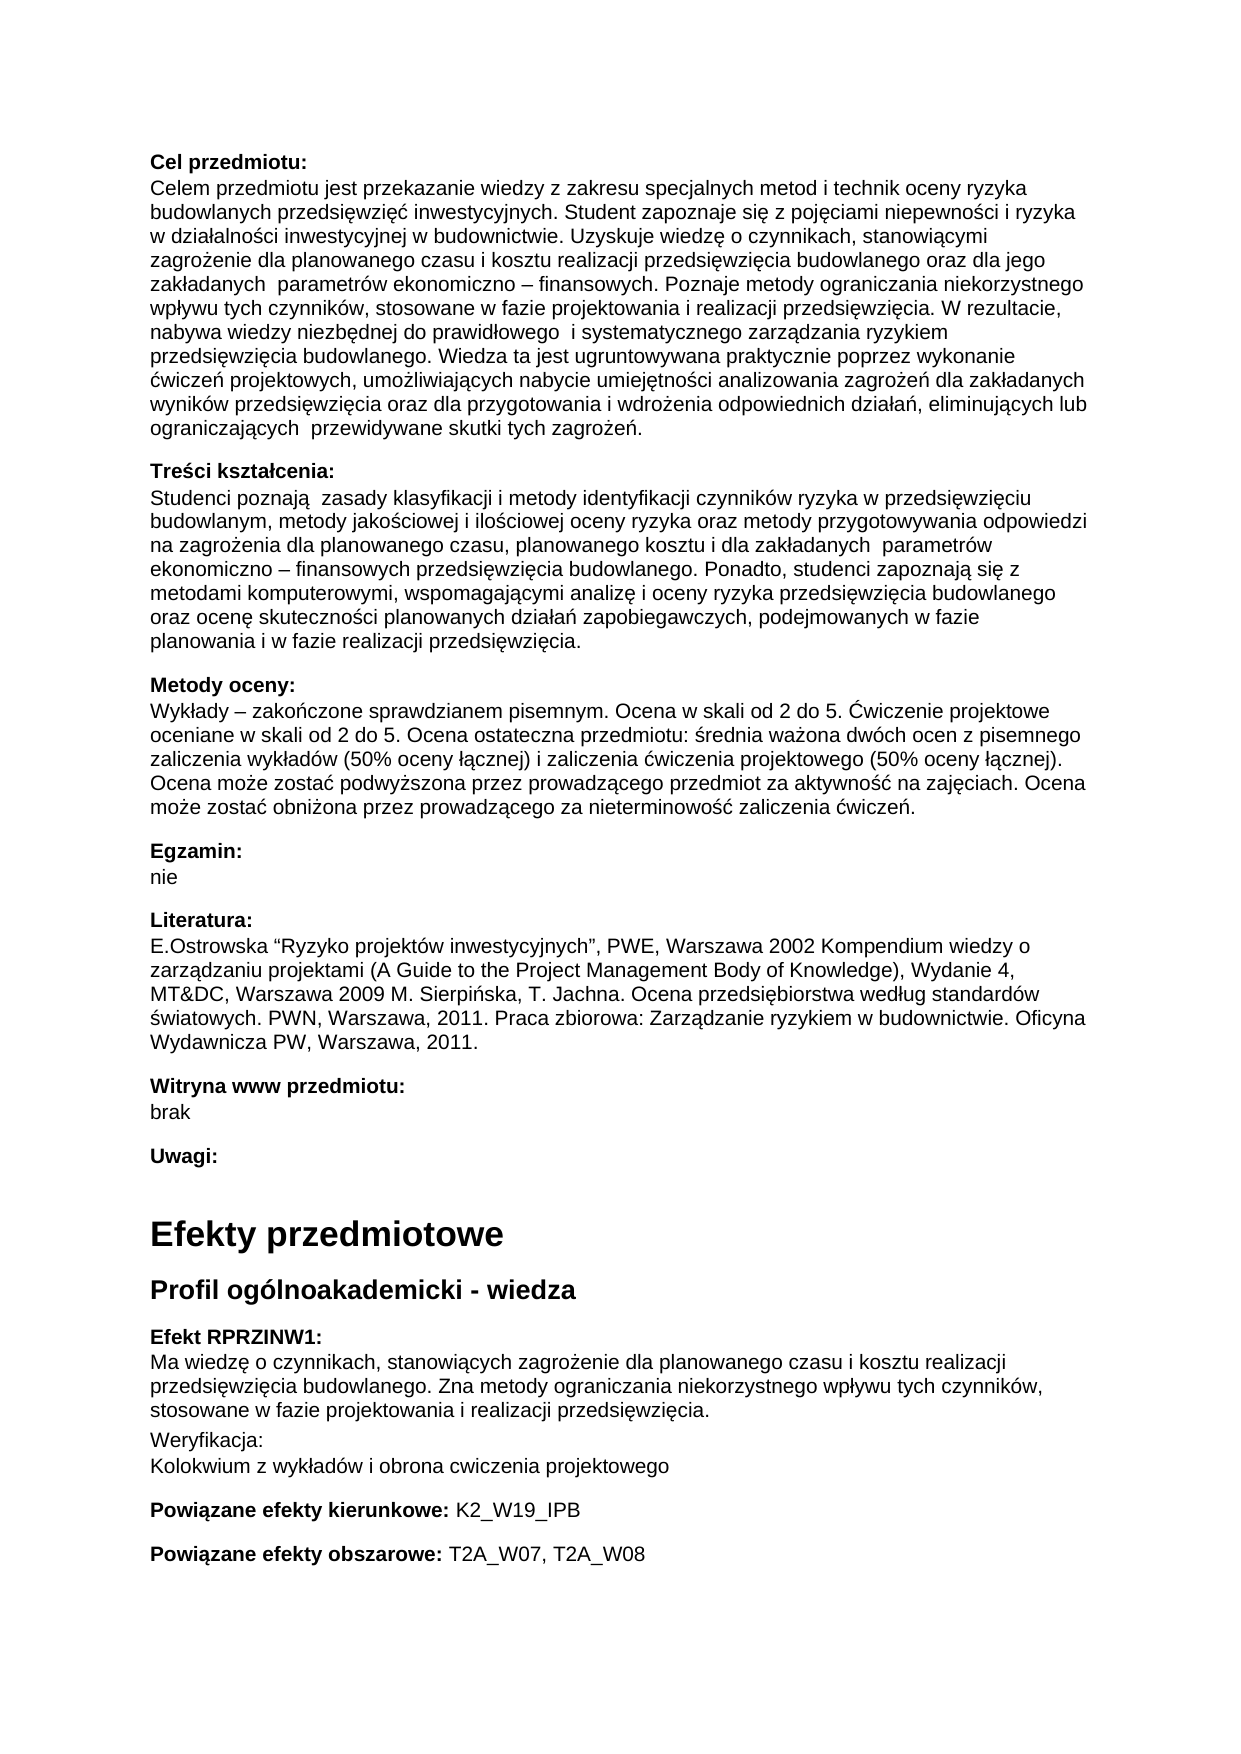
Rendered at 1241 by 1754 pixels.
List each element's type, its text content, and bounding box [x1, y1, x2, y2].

text Egzamin: [150, 838, 1090, 862]
subtitle Profil ogólnoakademicki - wiedza [150, 1274, 1090, 1305]
text Treści kształcenia: [150, 459, 1090, 483]
text Cel przedmiotu: [150, 150, 1090, 174]
text Literatura: [150, 908, 1090, 932]
text Powiązane efekty kierunkowe: K2_W19_IPB [150, 1498, 1090, 1522]
text brak [150, 1100, 1090, 1124]
text E.Ostrowska “Ryzyko projektów inwestycyjnych”, PWE, Warszawa 2002 Kompendium wiedzy o zarządzaniu projektami (A Guide to the Project Management Body of Knowledge), Wydanie 4, MT&DC, Warszawa 2009 M. Sierpińska, T. Jachna. Ocena przedsiębiorstwa według standardów światowych. PWN, Warszawa, 2011. Praca zbiorowa: Zarządzanie ryzykiem w budownictwie. Oficyna Wydawnicza PW, Warszawa, 2011. [150, 934, 1090, 1054]
text Kolokwium z wykładów i obrona cwiczenia projektowego [150, 1454, 1090, 1478]
text Witryna www przedmiotu: [150, 1074, 1090, 1098]
text Ma wiedzę o czynnikach, stanowiących zagrożenie dla planowanego czasu i kosztu realizacji przedsięwzięcia budowlanego. Zna metody ograniczania niekorzystnego wpływu tych czynników, stosowane w fazie projektowania i realizacji przedsięwzięcia. [150, 1350, 1090, 1422]
text Uwagi: [150, 1144, 1090, 1168]
text Efekt RPRZINW1: [150, 1325, 1090, 1349]
text Weryfikacja: [150, 1428, 1090, 1452]
text Metody oceny: [150, 673, 1090, 697]
text nie [150, 864, 1090, 888]
text Powiązane efekty obszarowe: T2A_W07, T2A_W08 [150, 1542, 1090, 1566]
text Studenci poznają zasady klasyfikacji i metody identyfikacji czynników ryzyka w przedsięwzięciu budowlanym, metody jakościowej i ilościowej oceny ryzyka oraz metody przygotowywania odpowiedzi na zagrożenia dla planowanego czasu, planowanego kosztu i dla zakładanych parametrów ekonomiczno – finansowych przedsięwzięcia budowlanego. Ponadto, studenci zapoznają się z metodami komputerowymi, wspomagającymi analizę i oceny ryzyka przedsięwzięcia budowlanego oraz ocenę skuteczności planowanych działań zapobiegawczych, podejmowanych w fazie planowania i w fazie realizacji przedsięwzięcia. [150, 485, 1090, 653]
text Celem przedmiotu jest przekazanie wiedzy z zakresu specjalnych metod i technik oceny ryzyka budowlanych przedsięwzięć inwestycyjnych. Student zapoznaje się z pojęciami niepewności i ryzyka w działalności inwestycyjnej w budownictwie. Uzyskuje wiedzę o czynnikach, stanowiącymi zagrożenie dla planowanego czasu i kosztu realizacji przedsięwzięcia budowlanego oraz dla jego zakładanych parametrów ekonomiczno – finansowych. Poznaje metody ograniczania niekorzystnego wpływu tych czynników, stosowane w fazie projektowania i realizacji przedsięwzięcia. W rezultacie, nabywa wiedzy niezbędnej do prawidłowego i systematycznego zarządzania ryzykiem przedsięwzięcia budowlanego. Wiedza ta jest ugruntowywana praktycznie poprzez wykonanie ćwiczeń projektowych, umożliwiających nabycie umiejętności analizowania zagrożeń dla zakładanych wyników przedsięwzięcia oraz dla przygotowania i wdrożenia odpowiednich działań, eliminujących lub ograniczających przewidywane skutki tych zagrożeń. [150, 176, 1090, 439]
subtitle Efekty przedmiotowe [150, 1213, 1090, 1254]
text Wykłady – zakończone sprawdzianem pisemnym. Ocena w skali od 2 do 5. Ćwiczenie projektowe oceniane w skali od 2 do 5. Ocena ostateczna przedmiotu: średnia ważona dwóch ocen z pisemnego zaliczenia wykładów (50% oceny łącznej) i zaliczenia ćwiczenia projektowego (50% oceny łącznej). Ocena może zostać podwyższona przez prowadzącego przedmiot za aktywność na zajęciach. Ocena może zostać obniżona przez prowadzącego za nieterminowość zaliczenia ćwiczeń. [150, 699, 1090, 819]
